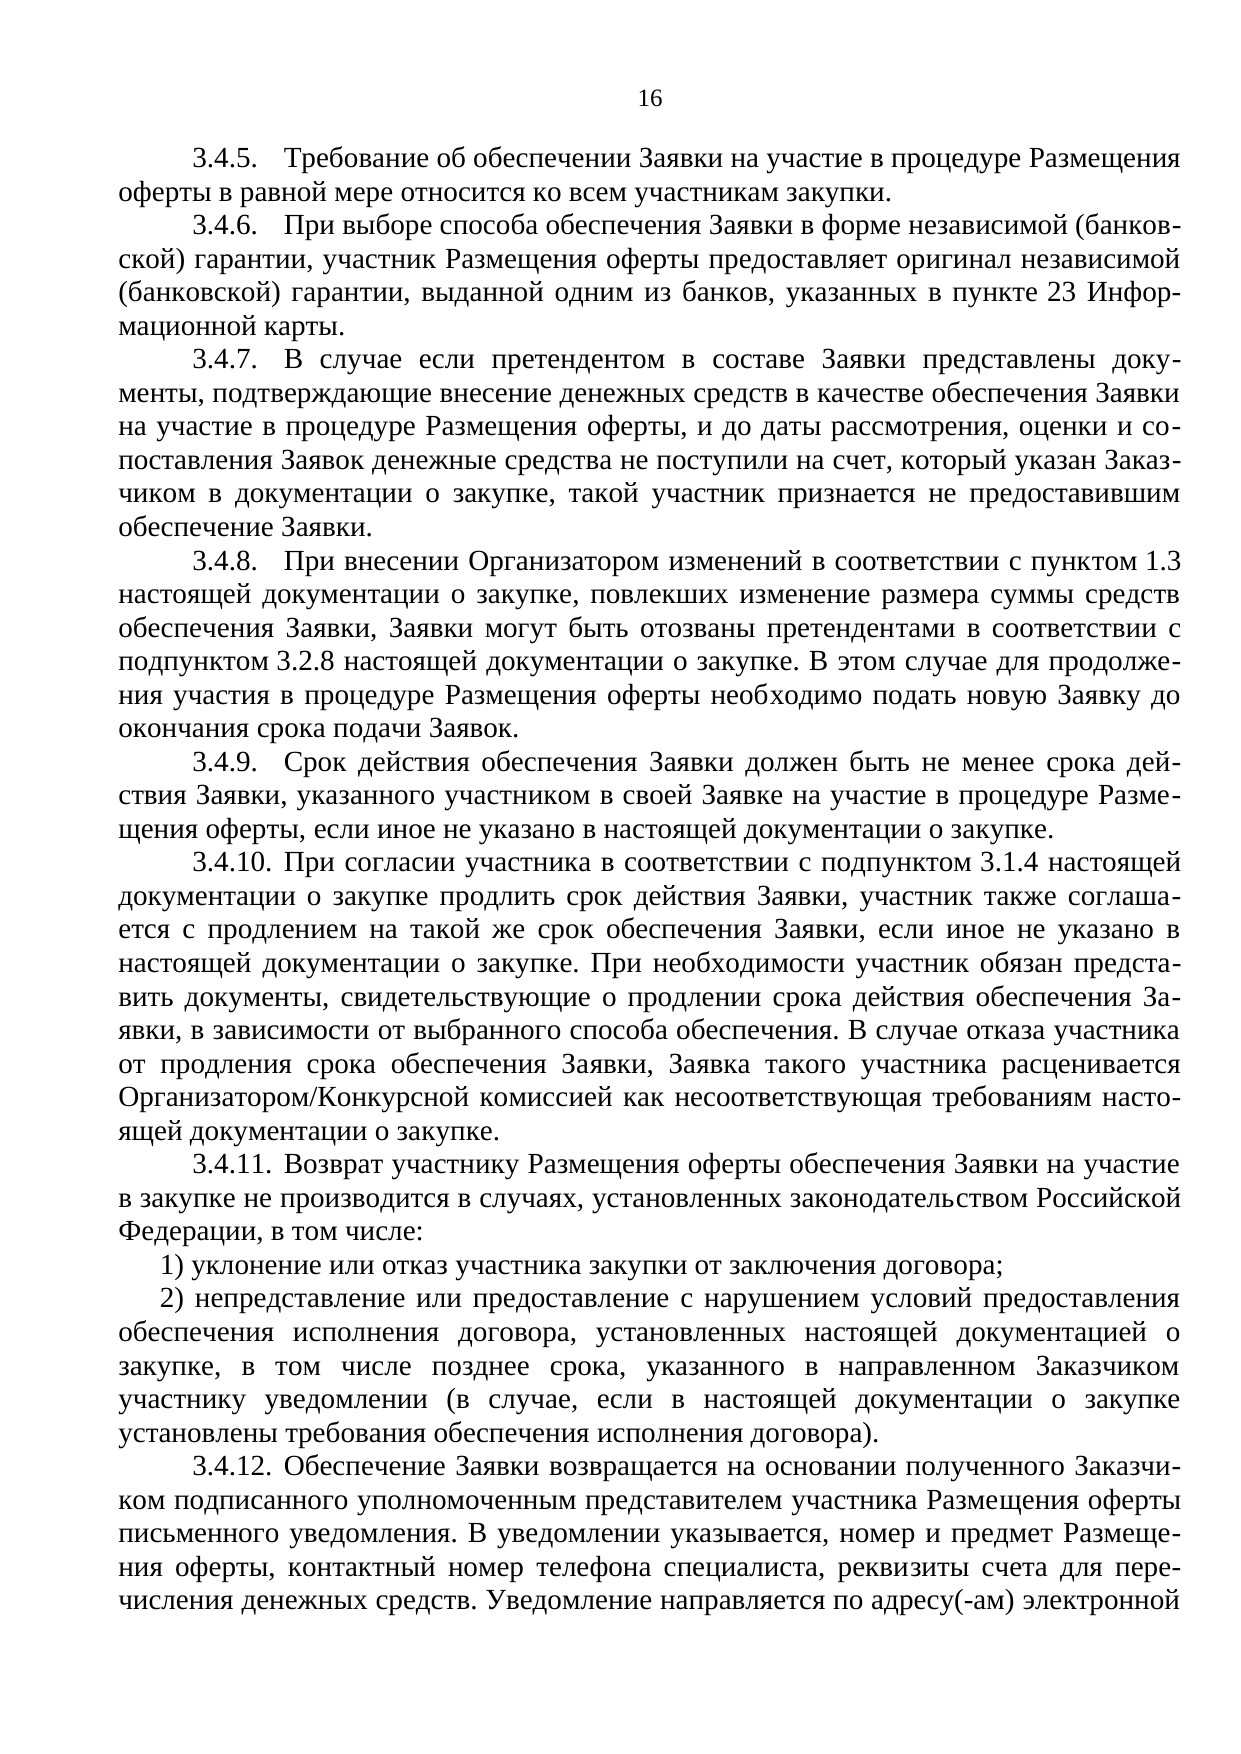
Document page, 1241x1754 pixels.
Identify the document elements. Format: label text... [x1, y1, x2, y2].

text 2) непредставление или предоставление с нарушением условий предоставления обеспечения исполнения договора, установленных настоящей документацией о закупке, в том числе позднее срока, указанного в направленном Заказчиком участнику уведомлении (в случае, если в настоящей документации о закупке установлены требования обеспечения исполнения договора). [118, 1281, 1181, 1448]
list Возврат участнику Размещения оферты обеспечения Заявки на участие в закупке не производится в случаях, установленных законодательством Российской Федерации, в том числе: [118, 1146, 1181, 1247]
list При выборе способа обеспечения Заявки в форме независимой (банковской) гарантии, участник Размещения оферты предоставляет оригинал независимой (банковской) гарантии, выданной одним из банков, указанных в пункте 23 Информационной карты. [118, 207, 1181, 341]
list Срок действия обеспечения Заявки должен быть не менее срока действия Заявки, указанного участником в своей Заявке на участие в процедуре Размещения оферты, если иное не указано в настоящей документации о закупке. [118, 744, 1181, 844]
list При согласии участника в соответствии с подпунктом 3.1.4 настоящей документации о закупке продлить срок действия Заявки, участник также соглашается с продлением на такой же срок обеспечения Заявки, если иное не указано в настоящей документации о закупке. При необходимости участник обязан представить документы, свидетельствующие о продлении срока действия обеспечения Заявки, в зависимости от выбранного способа обеспечения. В случае отказа участника от продления срока обеспечения Заявки, Заявка такого участника расценивается Организатором/Конкурсной комиссией как несоответствующая требованиям настоящей документации о закупке. [118, 844, 1181, 1146]
list В случае если претендентом в составе Заявки представлены документы, подтверждающие внесение денежных средств в качестве обеспечения Заявки на участие в процедуре Размещения оферты, и до даты рассмотрения, оценки и сопоставления Заявок денежные средства не поступили на счет, который указан Заказчиком в документации о закупке, такой участник признается не предоставившим обеспечение Заявки. [118, 341, 1181, 543]
list При внесении Организатором изменений в соответствии с пунктом 1.3 настоящей документации о закупке, повлекших изменение размера суммы средств обеспечения Заявки, Заявки могут быть отозваны претендентами в соответствии с подпунктом 3.2.8 настоящей документации о закупке. В этом случае для продолжения участия в процедуре Размещения оферты необходимо подать новую Заявку до окончания срока подачи Заявок. [118, 543, 1181, 744]
list Требование об обеспечении Заявки на участие в процедуре Размещения оферты в равной мере относится ко всем участникам закупки. [118, 140, 1181, 207]
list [118, 1448, 1181, 1616]
text 1) уклонение или отказ участника закупки от заключения договора; [118, 1247, 1181, 1281]
